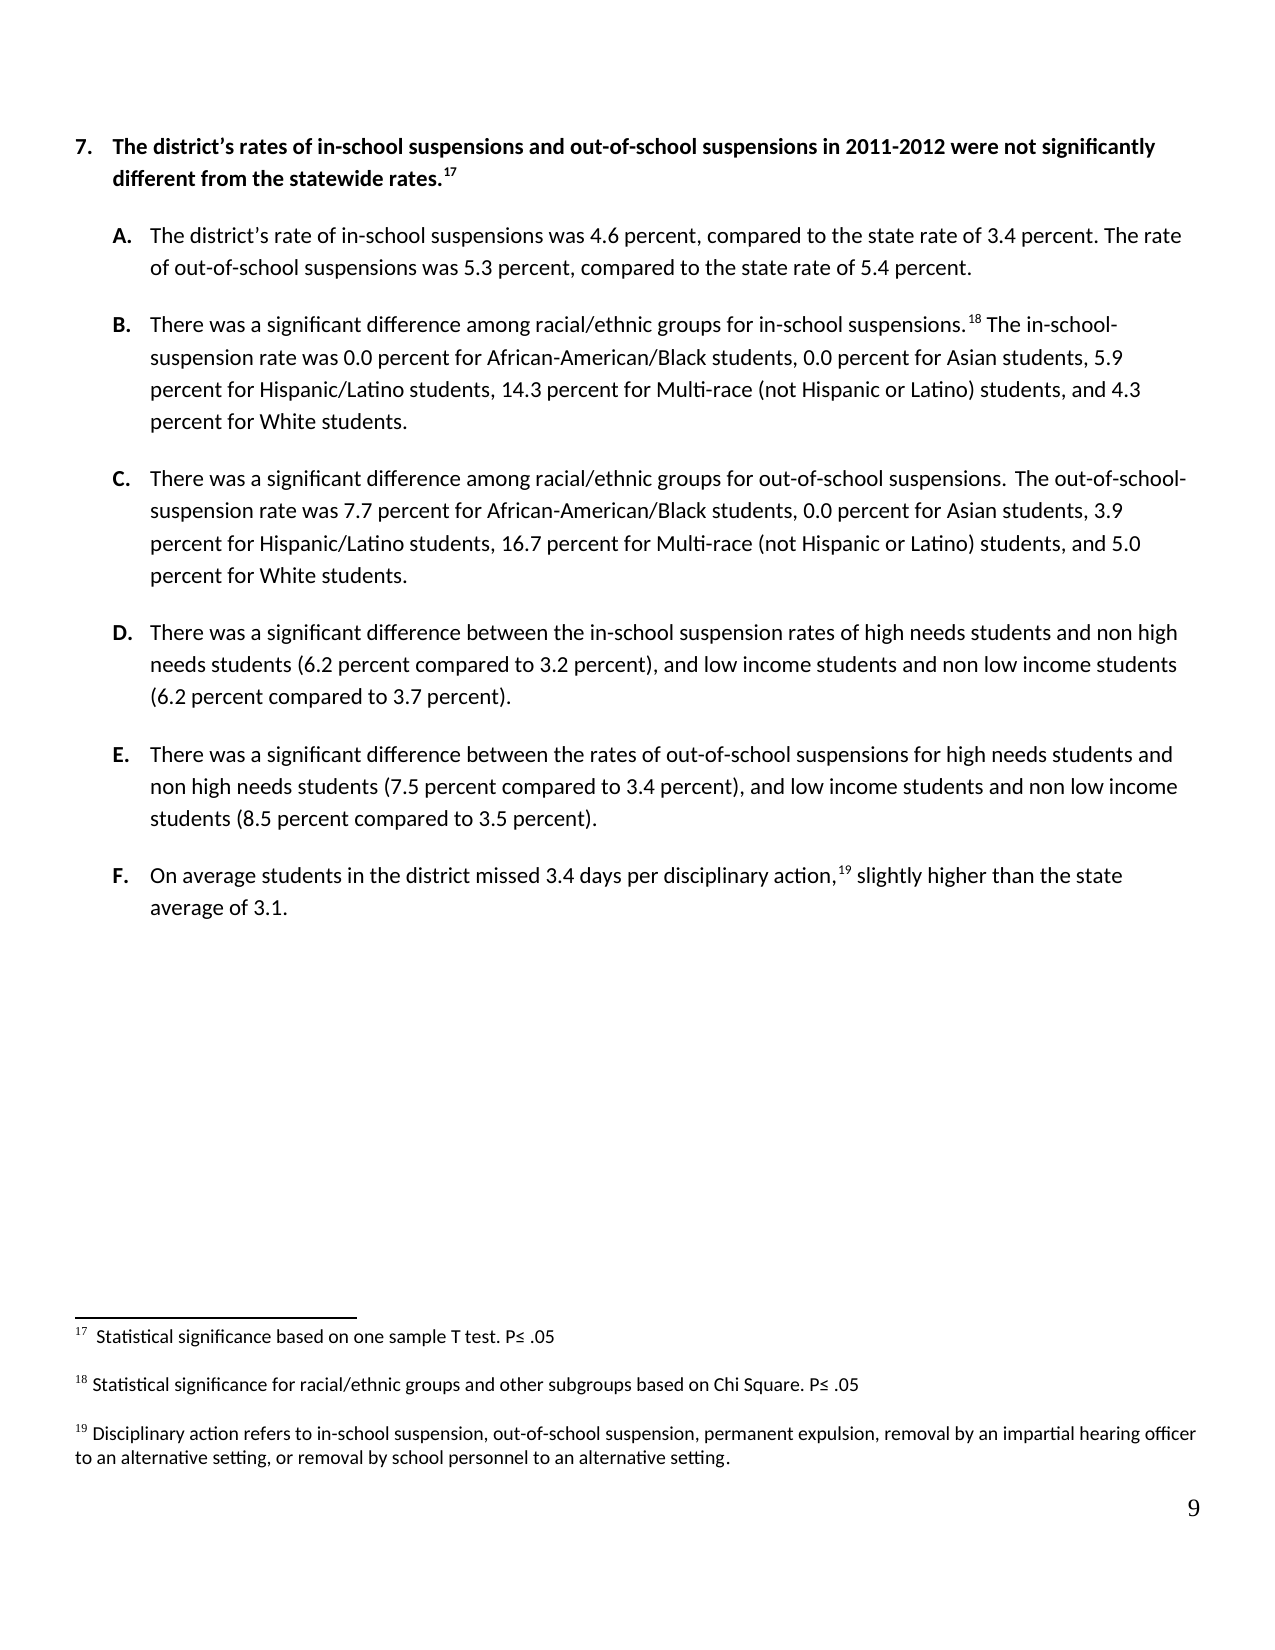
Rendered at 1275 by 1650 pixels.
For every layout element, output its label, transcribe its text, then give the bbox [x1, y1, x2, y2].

text E. There was a significant difference between the rates of out-of-school suspensions for high needs students and non high needs students (7.5 percent compared to 3.4 percent), and low income students and non low income students (8.5 percent compared to 3.5 percent). [75, 740, 1200, 832]
text D. There was a significant difference between the in-school suspension rates of high needs students and non high needs students (6.2 percent compared to 3.2 percent), and low income students and non low income students (6.2 percent compared to 3.7 percent). [75, 618, 1200, 711]
text B. There was a significant difference among racial/ethnic groups for in-school suspensions. The in-school-suspension rate was 0.0 percent for African-American/Black students, 0.0 percent for Asian students, 5.9 percent for Hispanic/Latino students, 14.3 percent for Multi-race (not Hispanic or Latino) students, and 4.3 percent for White students. [75, 311, 1200, 435]
text F. On average students in the district missed 3.4 days per disciplinary action, slightly higher than the state average of 3.1. [75, 861, 1200, 921]
text C. There was a significant difference among racial/ethnic groups for out-of-school suspensions. The out-of-school-suspension rate was 7.7 percent for African-American/Black students, 0.0 percent for Asian students, 3.9 percent for Hispanic/Latino students, 16.7 percent for Multi-race (not Hispanic or Latino) students, and 5.0 percent for White students. [75, 464, 1200, 589]
text 7. The district’s rates of in-school suspensions and out-of-school suspensions in 2011-2012 were not significantly different from the statewide rates. [75, 132, 1200, 192]
text A. The district’s rate of in-school suspensions was 4.6 percent, compared to the state rate of 3.4 percent. The rate of out-of-school suspensions was 5.3 percent, compared to the state rate of 5.4 percent. [75, 221, 1200, 281]
